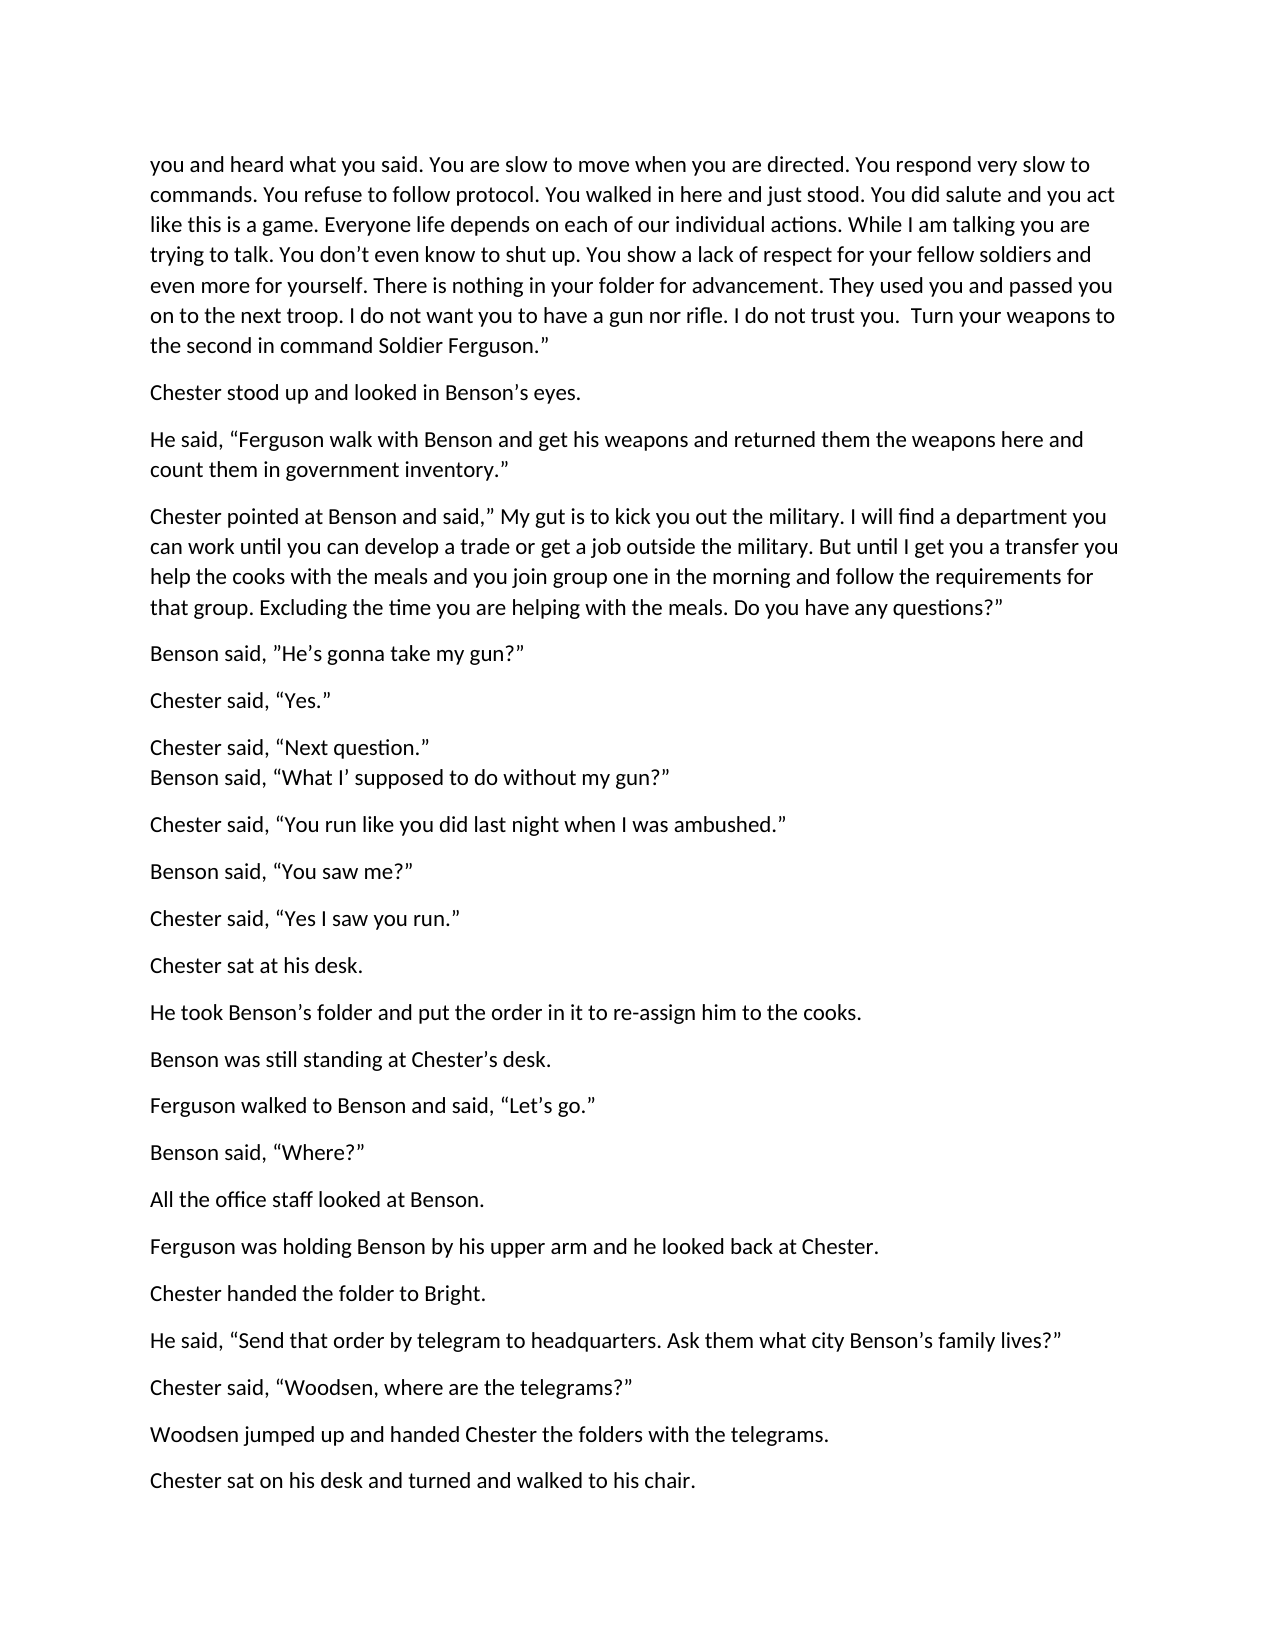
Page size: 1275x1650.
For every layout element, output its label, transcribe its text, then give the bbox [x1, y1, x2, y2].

text All the office staff looked at Benson. [150, 1185, 1125, 1213]
text Benson said, ”He’s gonna take my gun?” [150, 639, 1125, 668]
text Chester said, “Yes I saw you run.” [150, 904, 1125, 932]
text Chester said, “Yes.” [150, 686, 1125, 714]
text He took Benson’s folder and put the order in it to re-assign him to the cooks. [150, 998, 1125, 1026]
text Ferguson was holding Benson by his upper arm and he looked back at Chester. [150, 1232, 1125, 1260]
text Benson said, “Where?” [150, 1138, 1125, 1167]
text Chester sat at his desk. [150, 951, 1125, 979]
text Chester pointed at Benson and said,” My gut is to kick you out the military. I will find a department you can work until you can develop a trade or get a job outside the military. But until I get you a transfer you help the cooks with the meals and you join group one in the morning and follow the requirements for that group. Excluding the time you are helping with the meals. Do you have any questions?” [150, 502, 1125, 621]
text Woodsen jumped up and handed Chester the folders with the telegrams. [150, 1420, 1125, 1448]
text Chester said, “You run like you did last night when I was ambushed.” [150, 810, 1125, 838]
text He said, “Send that order by telegram to headquarters. Ask them what city Benson’s family lives?” [150, 1326, 1125, 1354]
text Chester said, “Woodsen, where are the telegrams?” [150, 1373, 1125, 1401]
text Benson said, “You saw me?” [150, 857, 1125, 885]
text Chester stood up and looked in Benson’s eyes. [150, 378, 1125, 406]
text Chester handed the folder to Bright. [150, 1279, 1125, 1307]
text He said, “Ferguson walk with Benson and get his weapons and returned them the weapons here and count them in government inventory.” [150, 425, 1125, 483]
text Chester sat on his desk and turned and walked to his chair. [150, 1467, 1125, 1495]
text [150, 150, 1125, 359]
text Chester said, “Next question.” Benson said, “What I’ supposed to do without my gun?” [150, 733, 1125, 792]
text Ferguson walked to Benson and said, “Let’s go.” [150, 1092, 1125, 1120]
text Benson was still standing at Chester’s desk. [150, 1045, 1125, 1073]
